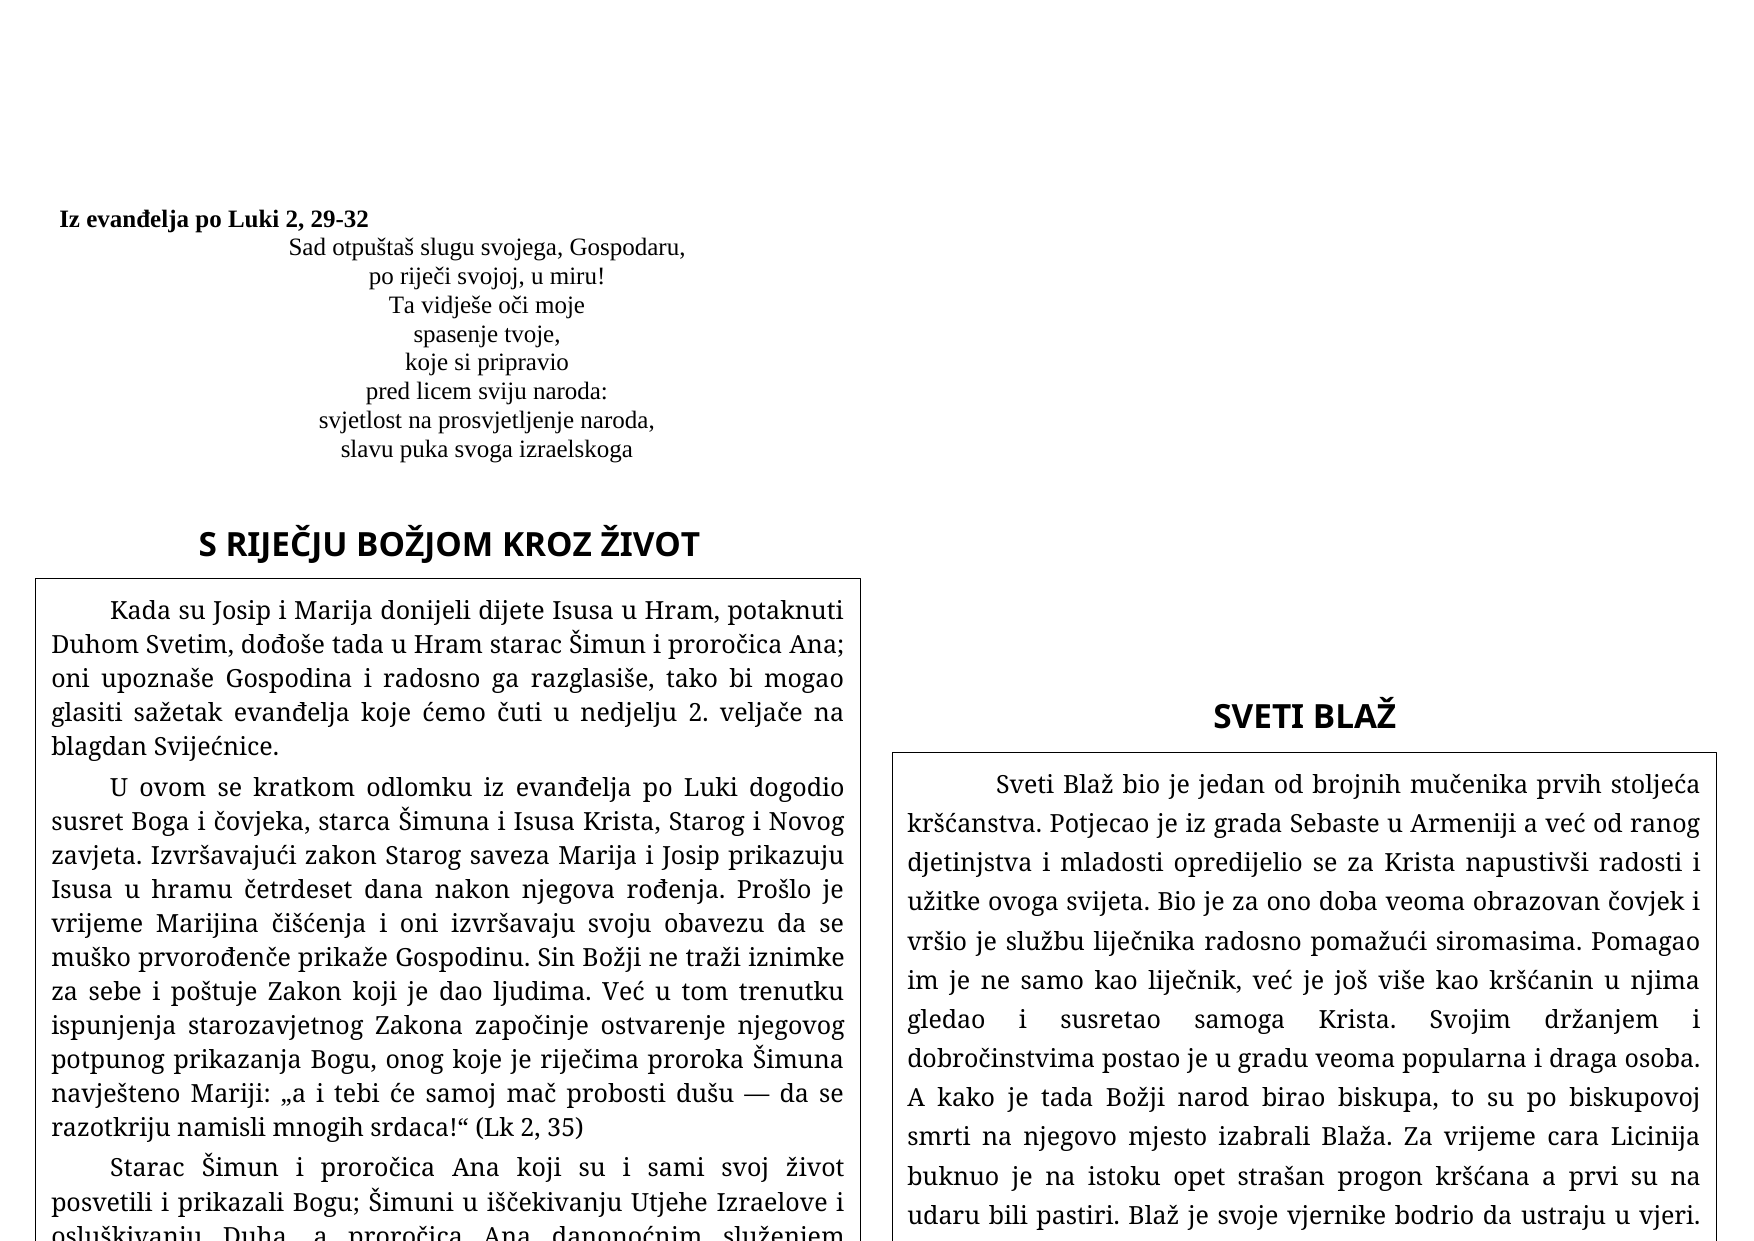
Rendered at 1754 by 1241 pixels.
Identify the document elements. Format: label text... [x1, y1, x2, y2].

text S RIJEČJU BOŽJOM KROZ ŽIVOT [59, 520, 839, 566]
list Sad otpuštaš slugu svojega, Gospodaru, po riječi svojoj, u miru! Ta vidješe oči moje spasenje tvoje, koje si pripravio pred licem sviju naroda: svjetlost na prosvjetljenje naroda, slavu puka svoga izraelskoga [134, 232, 839, 462]
text Iz evanđelja po Luki 2, 29-32 [59, 204, 839, 232]
text SVETI BLAŽ [914, 693, 1695, 738]
